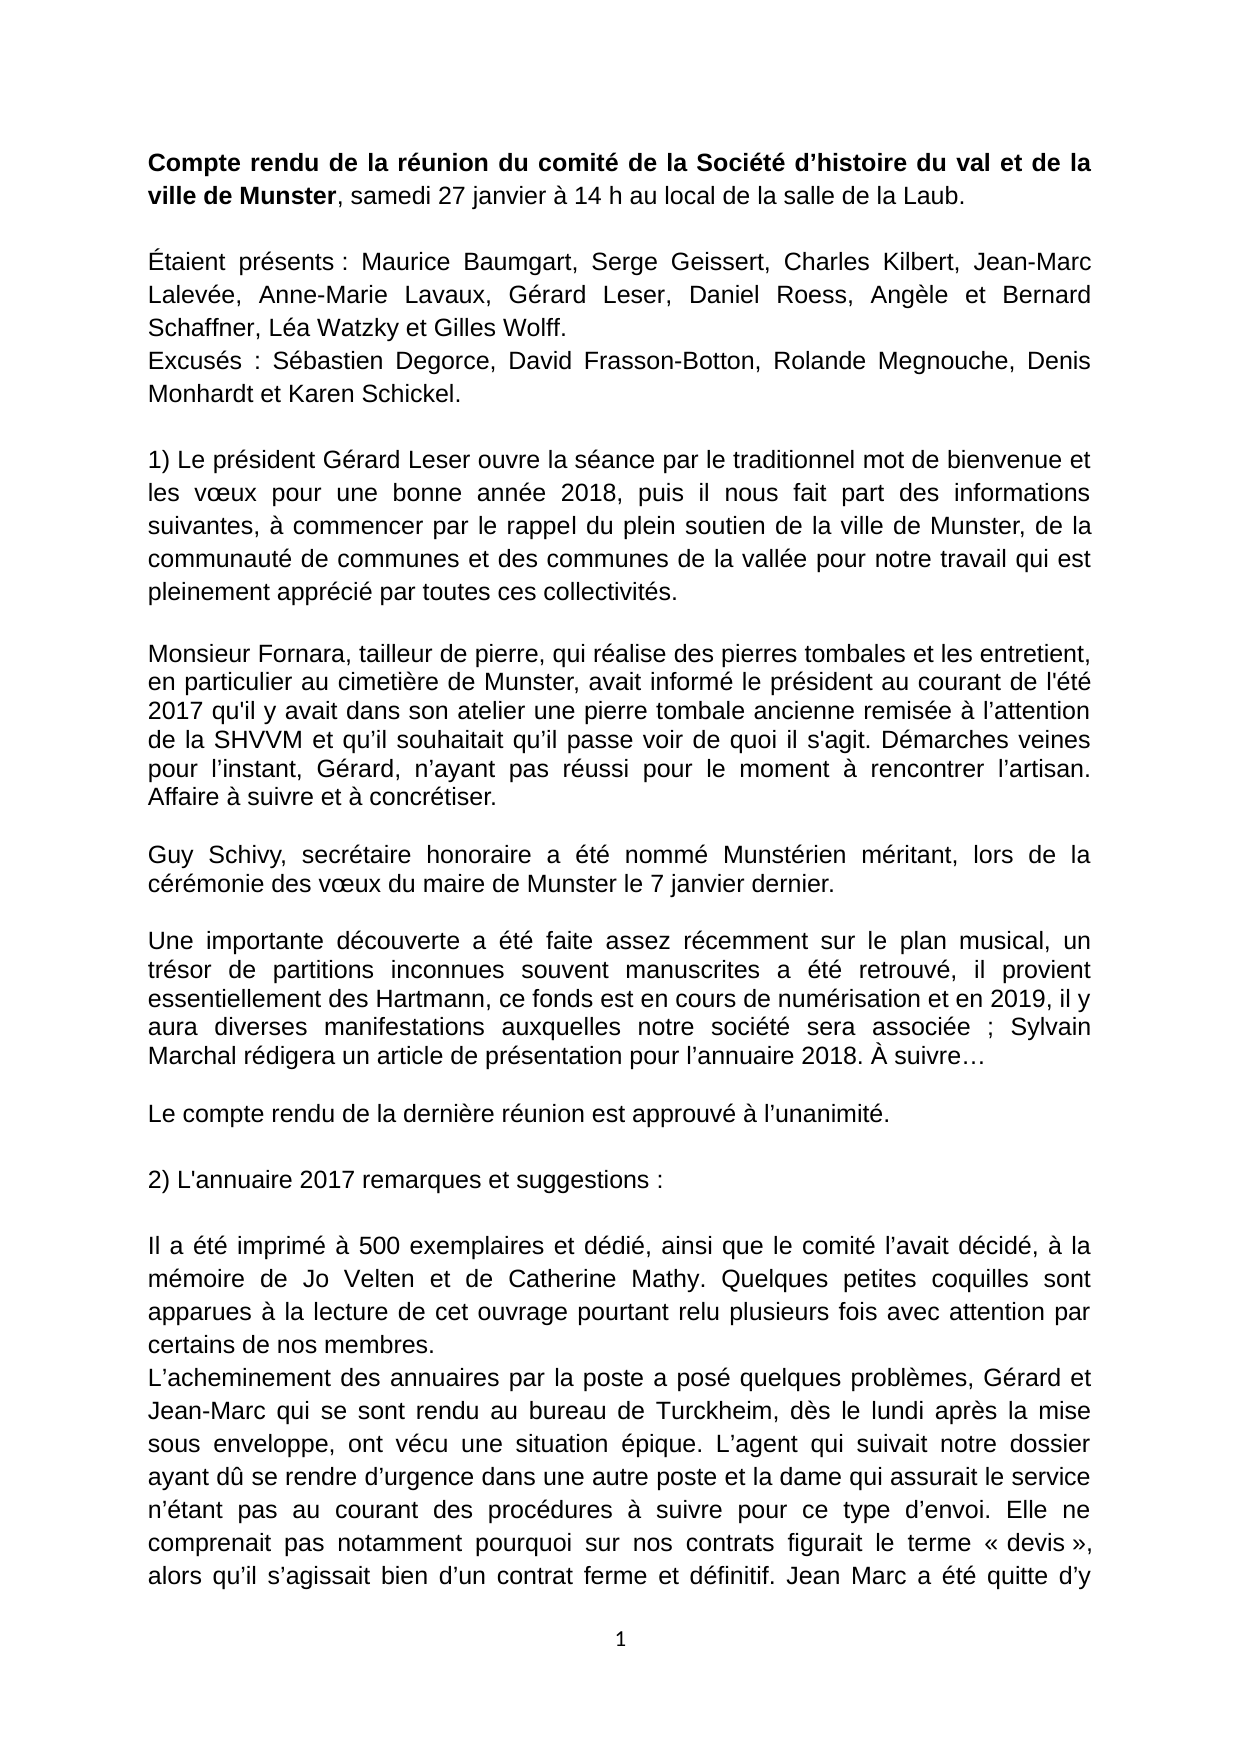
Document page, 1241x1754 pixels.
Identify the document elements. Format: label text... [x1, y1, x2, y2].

text Compte rendu de la réunion du comité de la Société d’histoire du val et de la ville de Munster, samedi 27 janvier à 14 h au local de la salle de la Laub. [148, 148, 1093, 209]
text Une importante découverte a été faite assez récemment sur le plan musical, un trésor de partitions inconnues souvent manuscrites a été retrouvé, il provient essentiellement des Hartmann, ce fonds est en cours de numérisation et en 2019, il y aura diverses manifestations auxquelles notre société sera associée ; Sylvain Marchal rédigera un article de présentation pour l’annuaire 2018. À suivre… [148, 926, 1093, 1070]
text Excusés : Sébastien Degorce, David Frasson-Botton, Rolande Megnouche, Denis Monhardt et Karen Schickel. [148, 346, 1093, 407]
text Monsieur Fornara, tailleur de pierre, qui réalise des pierres tombales et les entretient, en particulier au cimetière de Munster, avait informé le président au courant de l'été 2017 qu'il y avait dans son atelier une pierre tombale ancienne remisée à l’attention de la SHVVM et qu’il souhaitait qu’il passe voir de quoi il s'agit. Démarches veines pour l’instant, Gérard, n’ayant pas réussi pour le moment à rencontrer l’artisan. Affaire à suivre et à concrétiser. [148, 639, 1093, 811]
text Étaient présents : Maurice Baumgart, Serge Geissert, Charles Kilbert, Jean-Marc Lalevée, Anne-Marie Lavaux, Gérard Leser, Daniel Roess, Angèle et Bernard Schaffner, Léa Watzky et Gilles Wolff. [148, 247, 1093, 341]
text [148, 1363, 1093, 1590]
text 1) Le président Gérard Leser ouvre la séance par le traditionnel mot de bienvenue et les vœux pour une bonne année 2018, puis il nous fait part des informations suivantes, à commencer par le rappel du plein soutien de la ville de Munster, de la communauté de communes et des communes de la vallée pour notre travail qui est pleinement apprécié par toutes ces collectivités. [148, 445, 1093, 606]
text Il a été imprimé à 500 exemplaires et dédié, ainsi que le comité l’avait décidé, à la mémoire de Jo Velten et de Catherine Mathy. Quelques petites coquilles sont apparues à la lecture de cet ouvrage pourtant relu plusieurs fois avec attention par certains de nos membres. [148, 1231, 1093, 1358]
text 2) L'annuaire 2017 remarques et suggestions : [148, 1165, 1093, 1193]
text Guy Schivy, secrétaire honoraire a été nommé Munstérien méritant, lors de la cérémonie des vœux du maire de Munster le 7 janvier dernier. [148, 840, 1093, 897]
text Le compte rendu de la dernière réunion est approuvé à l’unanimité. [148, 1099, 1093, 1127]
